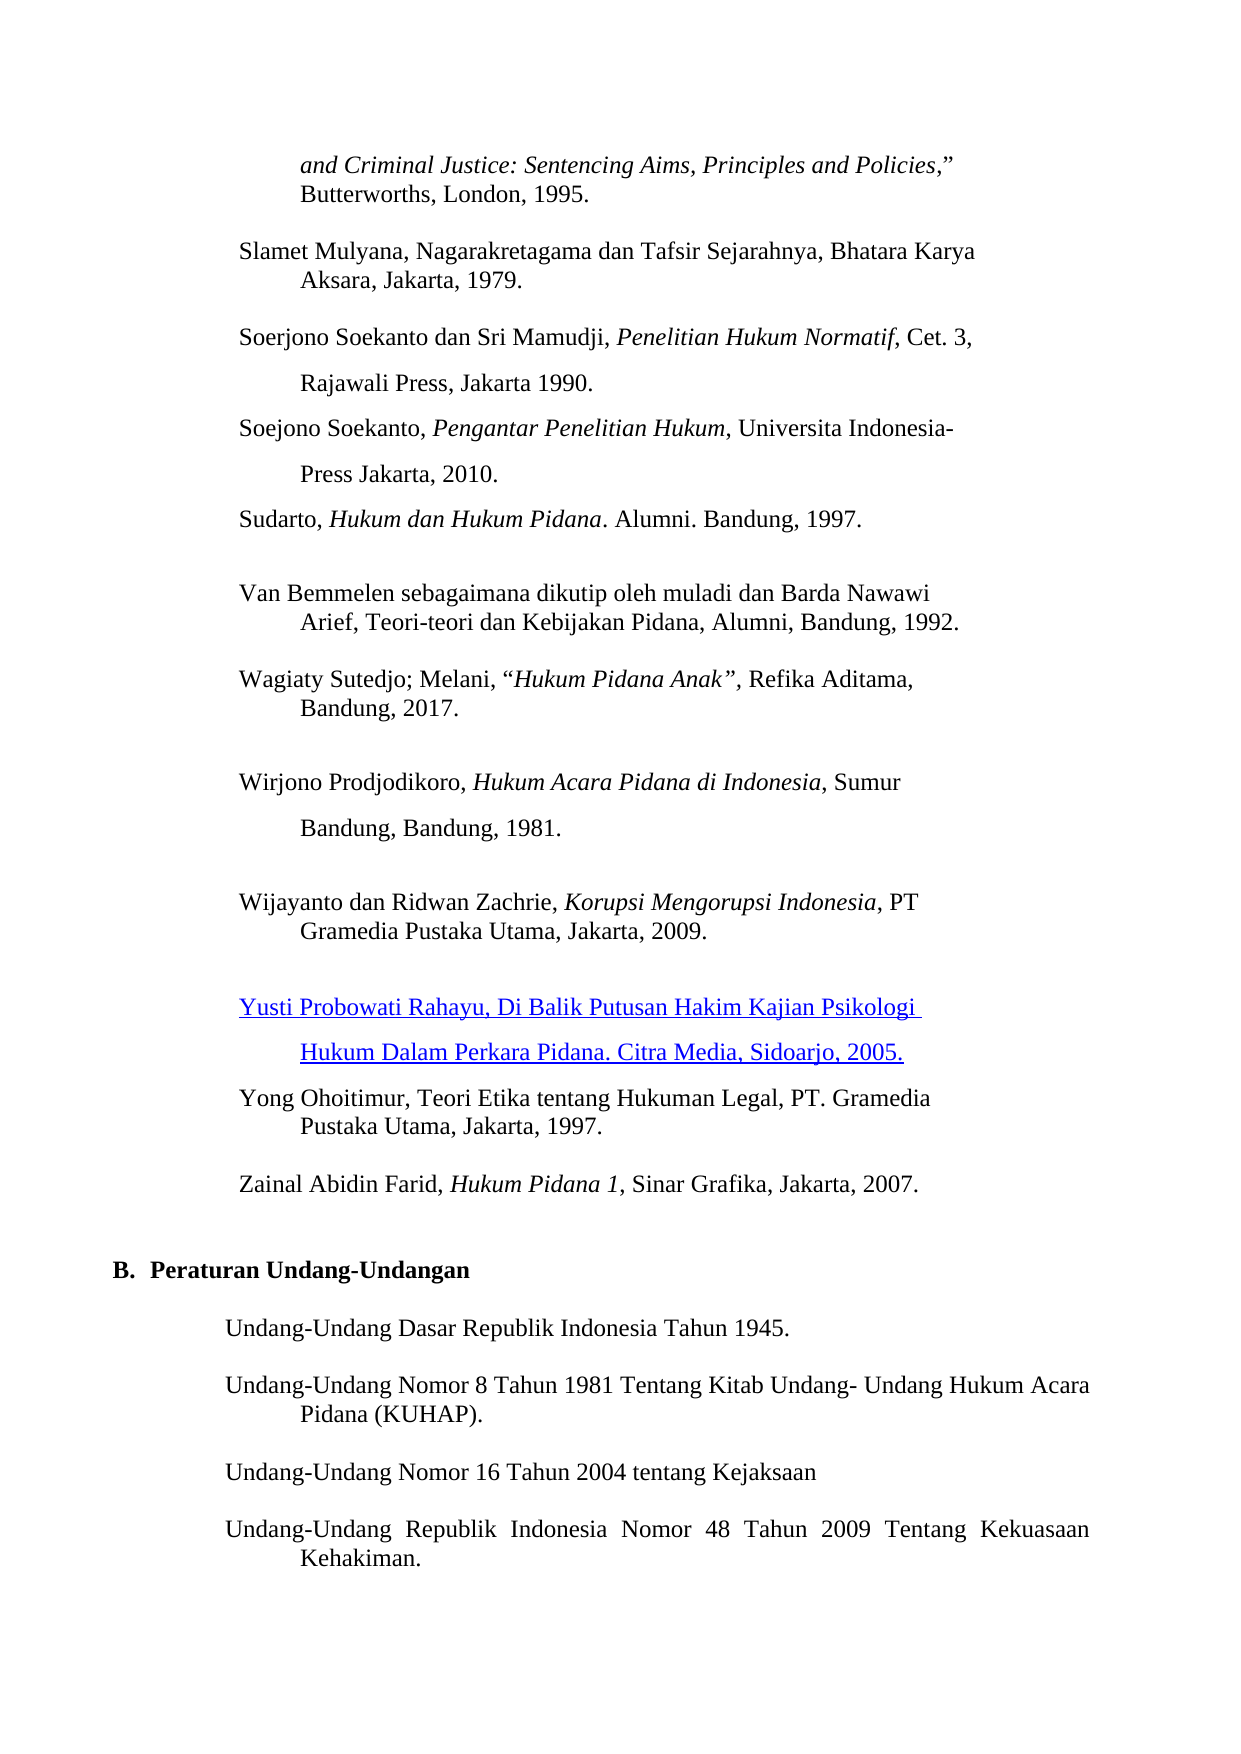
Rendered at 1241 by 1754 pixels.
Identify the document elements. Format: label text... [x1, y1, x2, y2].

text Undang-Undang Nomor 16 Tahun 2004 tentang Kejaksaan [225, 1457, 1090, 1486]
text Press Jakarta, 2010. [239, 459, 1090, 487]
text Bandung, 2017. [239, 693, 1090, 722]
text Yong Ohoitimur, Teori Etika tentang Hukuman Legal, PT. Gramedia [239, 1083, 1090, 1111]
text Undang-Undang Dasar Republik Indonesia Tahun 1945. [225, 1313, 1090, 1342]
text Van Bemmelen sebagaimana dikutip oleh muladi dan Barda Nawawi [239, 578, 1090, 607]
text Wijayanto dan Ridwan Zachrie, Korupsi Mengorupsi Indonesia, PT [239, 887, 1090, 916]
text Gramedia Pustaka Utama, Jakarta, 2009. [239, 916, 1090, 944]
text Yusti Probowati Rahayu, Di Balik Putusan Hakim Kajian Psikologi [239, 992, 1090, 1021]
text Sudarto, Hukum dan Hukum Pidana. Alumni. Bandung, 1997. [239, 504, 1090, 533]
text Wirjono Prodjodikoro, Hukum Acara Pidana di Indonesia, Sumur [239, 767, 1090, 796]
list Peraturan Undang-Undangan [112, 1256, 1090, 1284]
text Zainal Abidin Farid, Hukum Pidana 1, Sinar Grafika, Jakarta, 2007. [239, 1169, 1090, 1198]
text Pustaka Utama, Jakarta, 1997. [239, 1111, 1090, 1140]
text Hukum Dalam Perkara Pidana. Citra Media, Sidoarjo, 2005. [239, 1037, 1090, 1066]
text Bandung, Bandung, 1981. [239, 813, 1090, 842]
text Arief, Teori-teori dan Kebijakan Pidana, Alumni, Bandung, 1992. [239, 607, 1090, 636]
text Soejono Soekanto, Pengantar Penelitian Hukum, Universita Indonesia- [239, 413, 1090, 442]
text Undang-Undang Republik Indonesia Nomor 48 Tahun 2009 Tentang Kekuasaan Kehakiman. [225, 1514, 1090, 1572]
text Wagiaty Sutedjo; Melani, “Hukum Pidana Anak”, Refika Aditama, [239, 664, 1090, 693]
text Butterworths, London, 1995. [239, 179, 1090, 207]
text Aksara, Jakarta, 1979. [239, 265, 1090, 294]
text and Criminal Justice: Sentencing Aims, Principles and Policies,” [239, 150, 1090, 179]
text Soerjono Soekanto dan Sri Mamudji, Penelitian Hukum Normatif, Cet. 3, [239, 322, 1090, 351]
text Slamet Mulyana, Nagarakretagama dan Tafsir Sejarahnya, Bhatara Karya [239, 236, 1090, 265]
text Rajawali Press, Jakarta 1990. [239, 368, 1090, 397]
text Undang-Undang Nomor 8 Tahun 1981 Tentang Kitab Undang- Undang Hukum Acara Pidana (KUHAP). [225, 1371, 1090, 1428]
